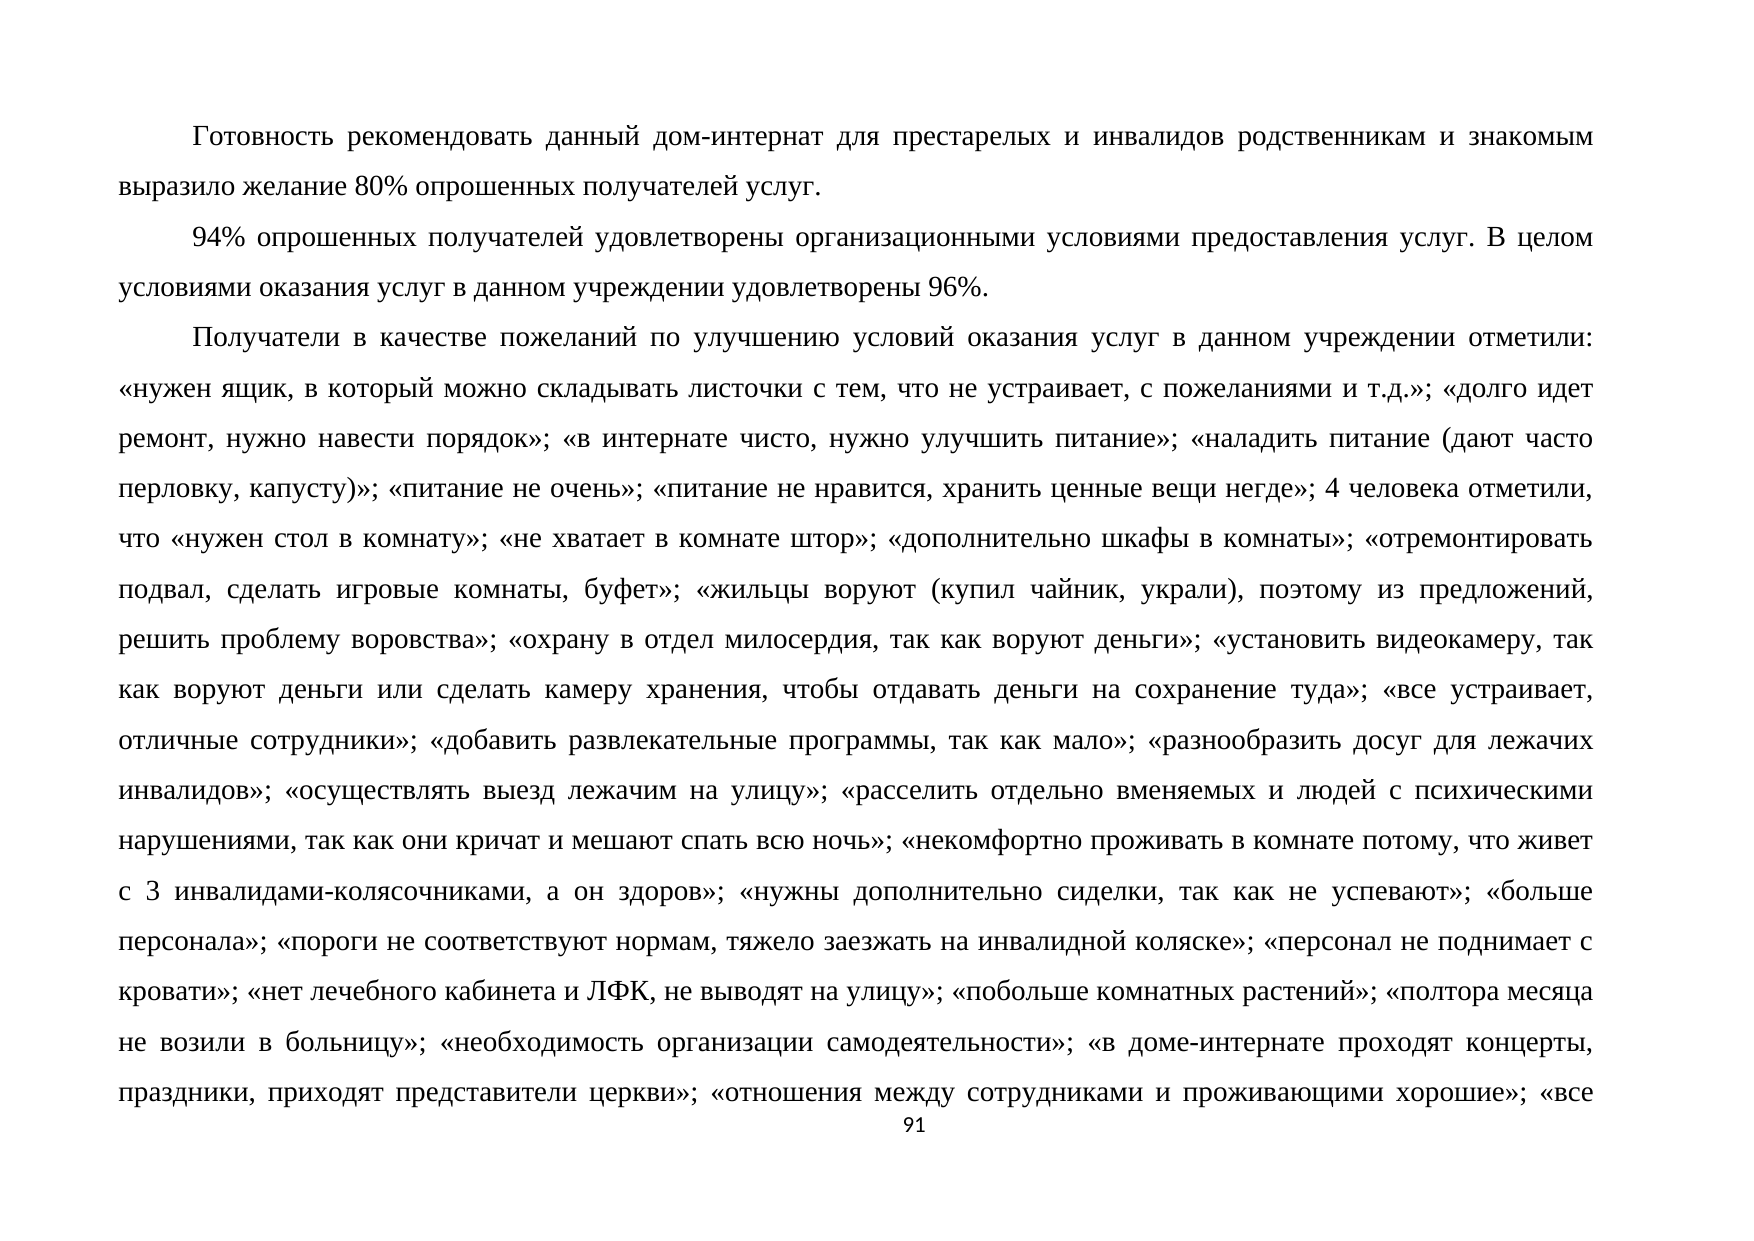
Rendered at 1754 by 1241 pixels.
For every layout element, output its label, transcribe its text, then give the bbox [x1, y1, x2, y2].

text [118, 319, 1595, 1108]
text Готовность рекомендовать данный дом-интернат для престарелых и инвалидов родственникам и знакомым выразило желание 80% опрошенных получателей услуг. [118, 118, 1595, 202]
text 94% опрошенных получателей удовлетворены организационными условиями предоставления услуг. В целом условиями оказания услуг в данном учреждении удовлетворены 96%. [118, 219, 1595, 303]
